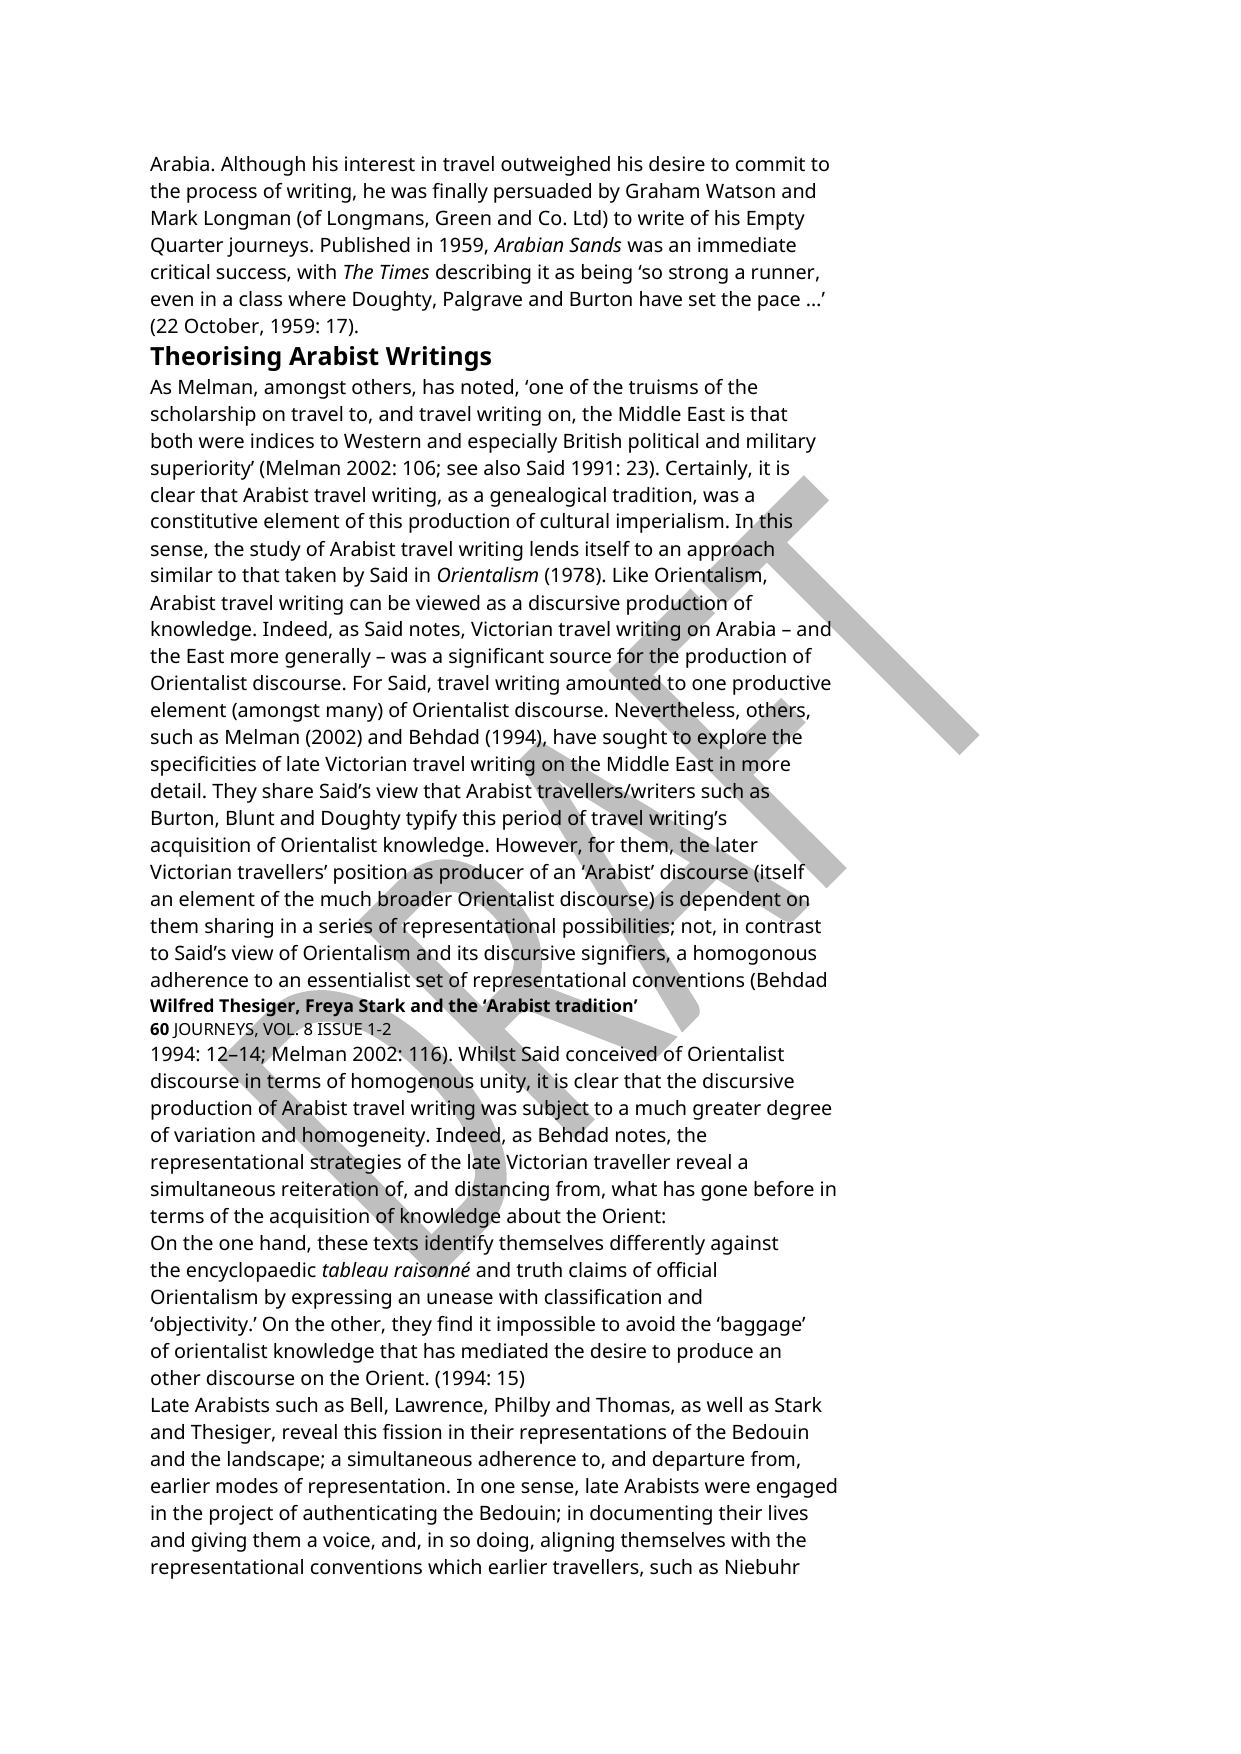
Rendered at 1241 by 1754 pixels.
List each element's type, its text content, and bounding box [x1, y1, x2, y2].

text Orientalist discourse. For Said, travel writing amounted to one productive [150, 670, 1090, 697]
text scholarship on travel to, and travel writing on, the Middle East is that [150, 400, 1090, 427]
text (22 October, 1959: 17). [150, 312, 1090, 339]
text ‘objectivity.’ On the other, they find it impossible to avoid the ‘baggage’ [150, 1310, 1090, 1337]
text an element of the much broader Orientalist discourse) is dependent on [150, 886, 1090, 912]
text of orientalist knowledge that has mediated the desire to produce an [150, 1337, 1090, 1364]
text Arabia. Although his interest in travel outweighed his desire to commit to [150, 150, 1090, 177]
text 1994: 12–14; Melman 2002: 116). Whilst Said conceived of Orientalist [150, 1040, 1090, 1067]
text superiority’ (Melman 2002: 106; see also Said 1991: 23). Certainly, it is [150, 454, 1090, 481]
text the encyclopaedic tableau raisonné and truth claims of official [150, 1256, 1090, 1283]
text detail. They share Said’s view that Arabist travellers/writers such as [150, 778, 1090, 804]
text On the one hand, these texts identify themselves differently against [150, 1229, 1090, 1256]
text and Thesiger, reveal this fission in their representations of the Bedouin [150, 1418, 1090, 1445]
text Victorian travellers’ position as producer of an ‘Arabist’ discourse (itself [150, 858, 1090, 886]
text critical success, with The Times describing it as being ‘so strong a runner, [150, 258, 1090, 285]
text terms of the acquisition of knowledge about the Orient: [150, 1202, 1090, 1229]
text other discourse on the Orient. (1994: 15) [150, 1364, 1090, 1391]
text constitutive element of this production of cultural imperialism. In this [150, 508, 1090, 535]
text to Said’s view of Orientalism and its discursive signifiers, a homogonous [150, 939, 1090, 966]
text production of Arabist travel writing was subject to a much greater degree [150, 1094, 1090, 1121]
text of variation and homogeneity. Indeed, as Behdad notes, the [150, 1121, 1090, 1148]
text even in a class where Doughty, Palgrave and Burton have set the pace …’ [150, 285, 1090, 312]
text in the project of authenticating the Bedouin; in documenting their lives [150, 1499, 1090, 1526]
text and giving them a voice, and, in so doing, aligning themselves with the [150, 1526, 1090, 1553]
text Quarter journeys. Published in 1959, Arabian Sands was an immediate [150, 231, 1090, 258]
text earlier modes of representation. In one sense, late Arabists were engaged [150, 1472, 1090, 1499]
text Mark Longman (of Longmans, Green and Co. Ltd) to write of his Empty [150, 204, 1090, 231]
text Late Arabists such as Bell, Lawrence, Philby and Thomas, as well as Stark [150, 1391, 1090, 1418]
text Theorising Arabist Writings [150, 339, 1090, 373]
text them sharing in a series of representational possibilities; not, in contrast [150, 912, 1090, 939]
text and the landscape; a simultaneous adherence to, and departure from, [150, 1445, 1090, 1472]
text simultaneous reiteration of, and distancing from, what has gone before in [150, 1175, 1090, 1202]
text Burton, Blunt and Doughty typify this period of travel writing’s [150, 804, 1090, 832]
text As Melman, amongst others, has noted, ‘one of the truisms of the [150, 373, 1090, 400]
text acquisition of Orientalist knowledge. However, for them, the later [150, 832, 1090, 858]
text both were indices to Western and especially British political and military [150, 427, 1090, 454]
text Wilfred Thesiger, Freya Stark and the ‘Arabist tradition’ [150, 993, 1090, 1018]
text 60 JOURNEYS, VOL. 8 ISSUE 1-2 [150, 1018, 1090, 1040]
text clear that Arabist travel writing, as a genealogical tradition, was a [150, 481, 1090, 508]
text specificities of late Victorian travel writing on the Middle East in more [150, 751, 1090, 778]
text such as Melman (2002) and Behdad (1994), have sought to explore the [150, 724, 1090, 751]
text representational strategies of the late Victorian traveller reveal a [150, 1148, 1090, 1175]
text discourse in terms of homogenous unity, it is clear that the discursive [150, 1067, 1090, 1094]
text Orientalism by expressing an unease with classification and [150, 1283, 1090, 1310]
text Arabist travel writing can be viewed as a discursive production of [150, 589, 1090, 616]
text representational conventions which earlier travellers, such as Niebuhr [150, 1553, 1090, 1580]
text the East more generally – was a significant source for the production of [150, 643, 1090, 670]
text knowledge. Indeed, as Said notes, Victorian travel writing on Arabia – and [150, 616, 1090, 643]
text similar to that taken by Said in Orientalism (1978). Like Orientalism, [150, 562, 1090, 589]
text sense, the study of Arabist travel writing lends itself to an approach [150, 535, 1090, 562]
text element (amongst many) of Orientalist discourse. Nevertheless, others, [150, 697, 1090, 724]
text adherence to an essentialist set of representational conventions (Behdad [150, 966, 1090, 993]
text the process of writing, he was finally persuaded by Graham Watson and [150, 177, 1090, 204]
